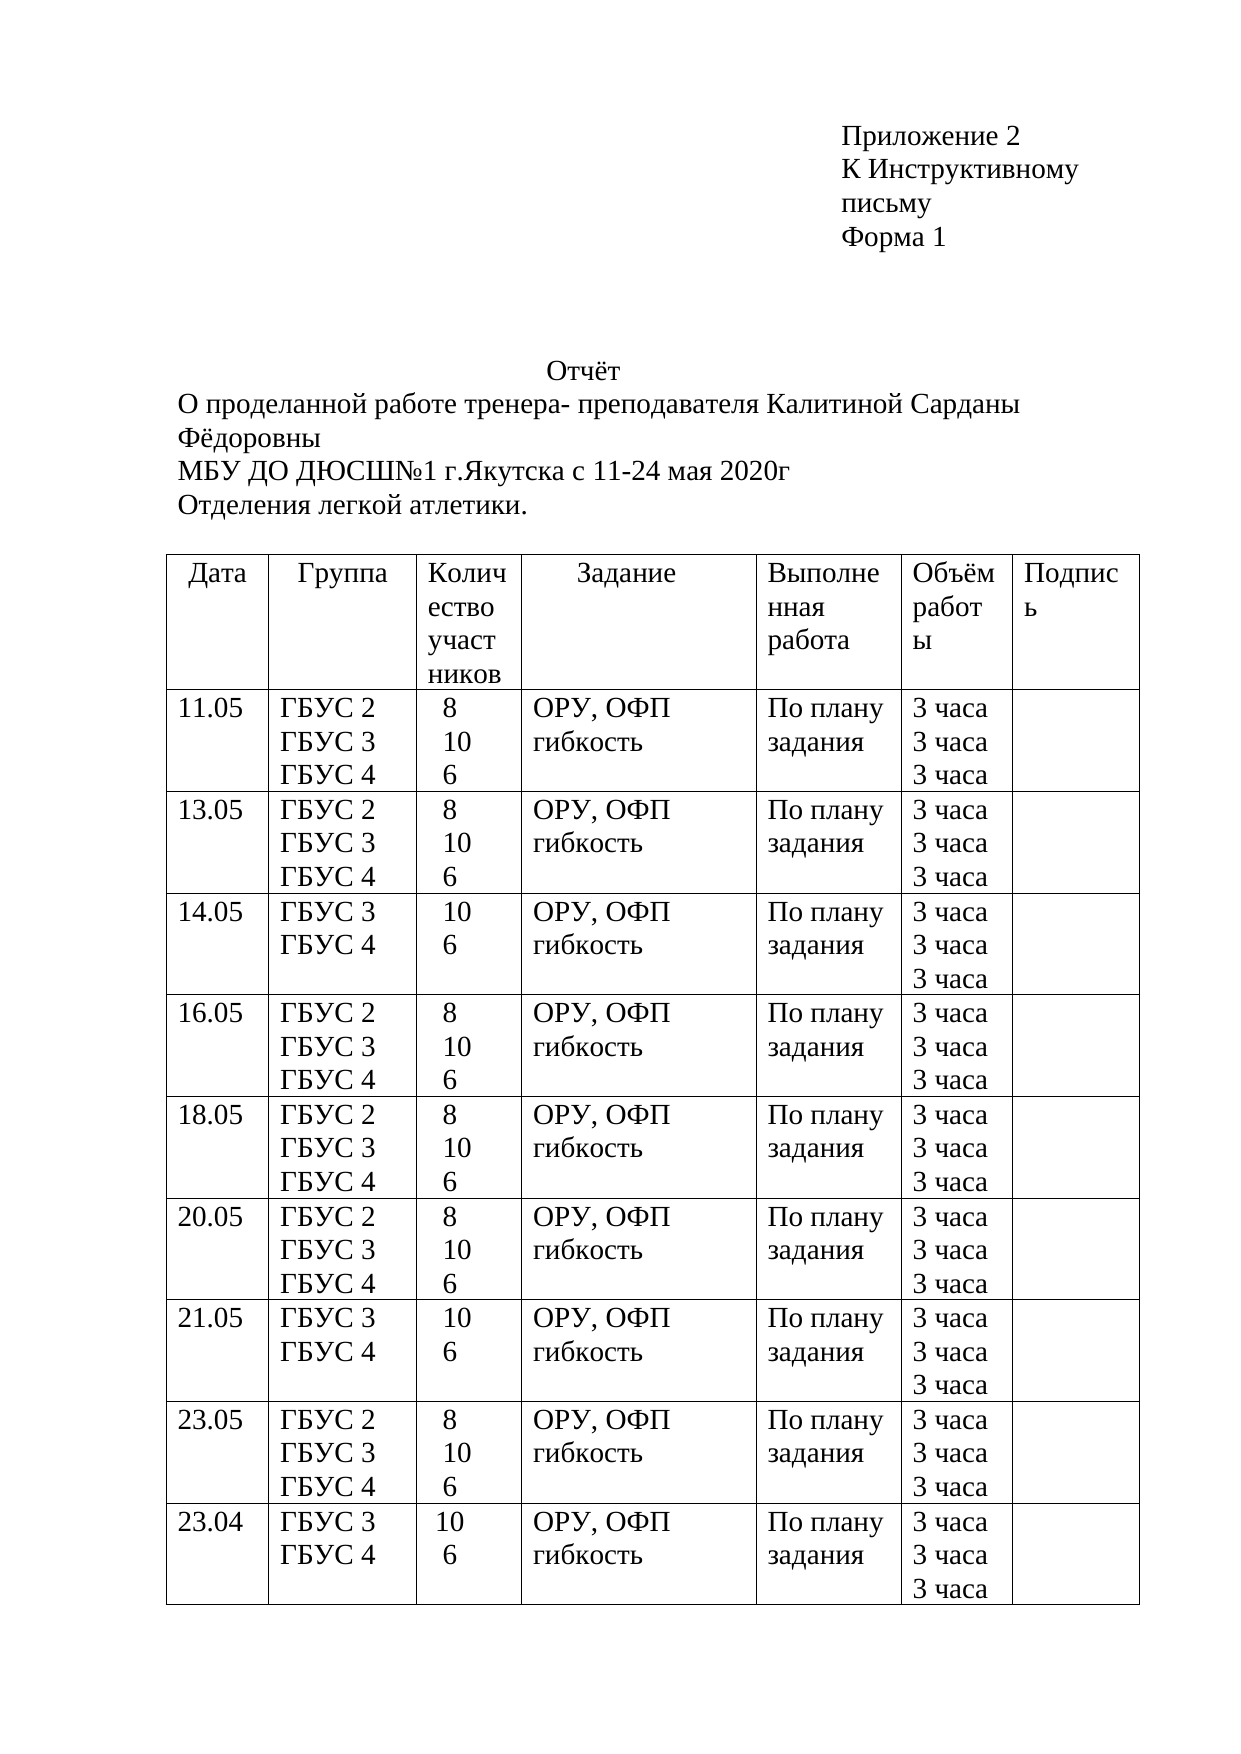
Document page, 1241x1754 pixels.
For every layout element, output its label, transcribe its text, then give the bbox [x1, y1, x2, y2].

table_cell 18.05 [167, 1097, 268, 1198]
table_cell ОРУ, ОФП гибкость [522, 1504, 756, 1604]
table_cell 3 часа 3 часа 3 часа [902, 995, 1012, 1096]
table_cell 8 10 6 [417, 995, 521, 1096]
table_cell 20.05 [167, 1199, 268, 1299]
table_cell 3 часа 3 часа 3 часа [902, 690, 1012, 791]
text Отчёт [546, 353, 1152, 386]
table_header Группа [269, 555, 416, 689]
table_cell ГБУС 2 ГБУС 3 ГБУС 4 [269, 1097, 416, 1198]
table_cell 13.05 [167, 792, 268, 893]
table_cell ОРУ, ОФП гибкость [522, 1199, 756, 1299]
table_cell 3 часа 3 часа 3 часа [902, 1402, 1012, 1503]
table_cell По плану задания [757, 1097, 901, 1198]
text О проделанной работе тренера- преподавателя Калитиной Сарданы Фёдоровны [177, 386, 1152, 453]
table_cell 14.05 [167, 894, 268, 994]
table_cell 3 часа 3 часа 3 часа [902, 894, 1012, 994]
table_cell ОРУ, ОФП гибкость [522, 690, 756, 791]
table_cell ОРУ, ОФП гибкость [522, 995, 756, 1096]
table_cell ГБУС 3 ГБУС 4 [269, 1300, 416, 1401]
table_header Выполненная работа [757, 555, 901, 689]
table_cell ОРУ, ОФП гибкость [522, 1097, 756, 1198]
table_cell [1013, 1199, 1139, 1299]
text Форма 1 [841, 219, 1152, 252]
table_cell ОРУ, ОФП гибкость [522, 1300, 756, 1401]
table_cell [1013, 995, 1139, 1096]
table_cell 3 часа 3 часа 3 часа [902, 1504, 1012, 1604]
table_cell 16.05 [167, 995, 268, 1096]
table_cell 3 часа 3 часа 3 часа [902, 1097, 1012, 1198]
table_cell ГБУС 2 ГБУС 3 ГБУС 4 [269, 690, 416, 791]
table_cell 8 10 6 [417, 1097, 521, 1198]
table_cell [1013, 690, 1139, 791]
table_cell 10 6 [417, 894, 521, 994]
table_cell 23.04 [167, 1504, 268, 1604]
table_cell ГБУС 2 ГБУС 3 ГБУС 4 [269, 995, 416, 1096]
table_cell 21.05 [167, 1300, 268, 1401]
table_cell По плану задания [757, 690, 901, 791]
table_cell 10 6 [417, 1504, 521, 1604]
table_cell ОРУ, ОФП гибкость [522, 894, 756, 994]
table_header Объём работы [902, 555, 1012, 689]
table_cell По плану задания [757, 1199, 901, 1299]
table_cell По плану задания [757, 1402, 901, 1503]
table_cell 8 10 6 [417, 690, 521, 791]
table_cell [1013, 792, 1139, 893]
table_cell 11.05 [167, 690, 268, 791]
table_cell ГБУС 2 ГБУС 3 ГБУС 4 [269, 792, 416, 893]
table_cell 23.05 [167, 1402, 268, 1503]
table_cell [1013, 1402, 1139, 1503]
table_header Количество участников [417, 555, 521, 689]
table_cell 3 часа 3 часа 3 часа [902, 1199, 1012, 1299]
text Приложение 2 [841, 118, 1152, 152]
table_cell 3 часа 3 часа 3 часа [902, 1300, 1012, 1401]
table_cell По плану задания [757, 894, 901, 994]
table_cell 3 часа 3 часа 3 часа [902, 792, 1012, 893]
table_cell 8 10 6 [417, 1402, 521, 1503]
table_cell ГБУС 2 ГБУС 3 ГБУС 4 [269, 1199, 416, 1299]
table_cell [1013, 1504, 1139, 1604]
table_cell По плану задания [757, 792, 901, 893]
table_cell По плану задания [757, 1504, 901, 1604]
table_cell [1013, 1300, 1139, 1401]
table_cell По плану задания [757, 995, 901, 1096]
table_cell ОРУ, ОФП гибкость [522, 792, 756, 893]
table_header Подпись [1013, 555, 1139, 689]
table_cell ОРУ, ОФП гибкость [522, 1402, 756, 1503]
table_cell ГБУС 2 ГБУС 3 ГБУС 4 [269, 1402, 416, 1503]
text МБУ ДО ДЮСШ№1 г.Якутска с 11-24 мая 2020г [177, 453, 1152, 487]
table_header Задание [522, 555, 756, 689]
table_cell 8 10 6 [417, 1199, 521, 1299]
table_cell По плану задания [757, 1300, 901, 1401]
table_cell 10 6 [417, 1300, 521, 1401]
table_cell ГБУС 3 ГБУС 4 [269, 894, 416, 994]
table_cell 8 10 6 [417, 792, 521, 893]
text К Инструктивному письму [841, 152, 1152, 219]
table_header Дата [167, 555, 268, 689]
table_cell [1013, 894, 1139, 994]
table_cell [1013, 1097, 1139, 1198]
text Отделения легкой атлетики. [177, 487, 1152, 521]
table_cell ГБУС 3 ГБУС 4 [269, 1504, 416, 1604]
